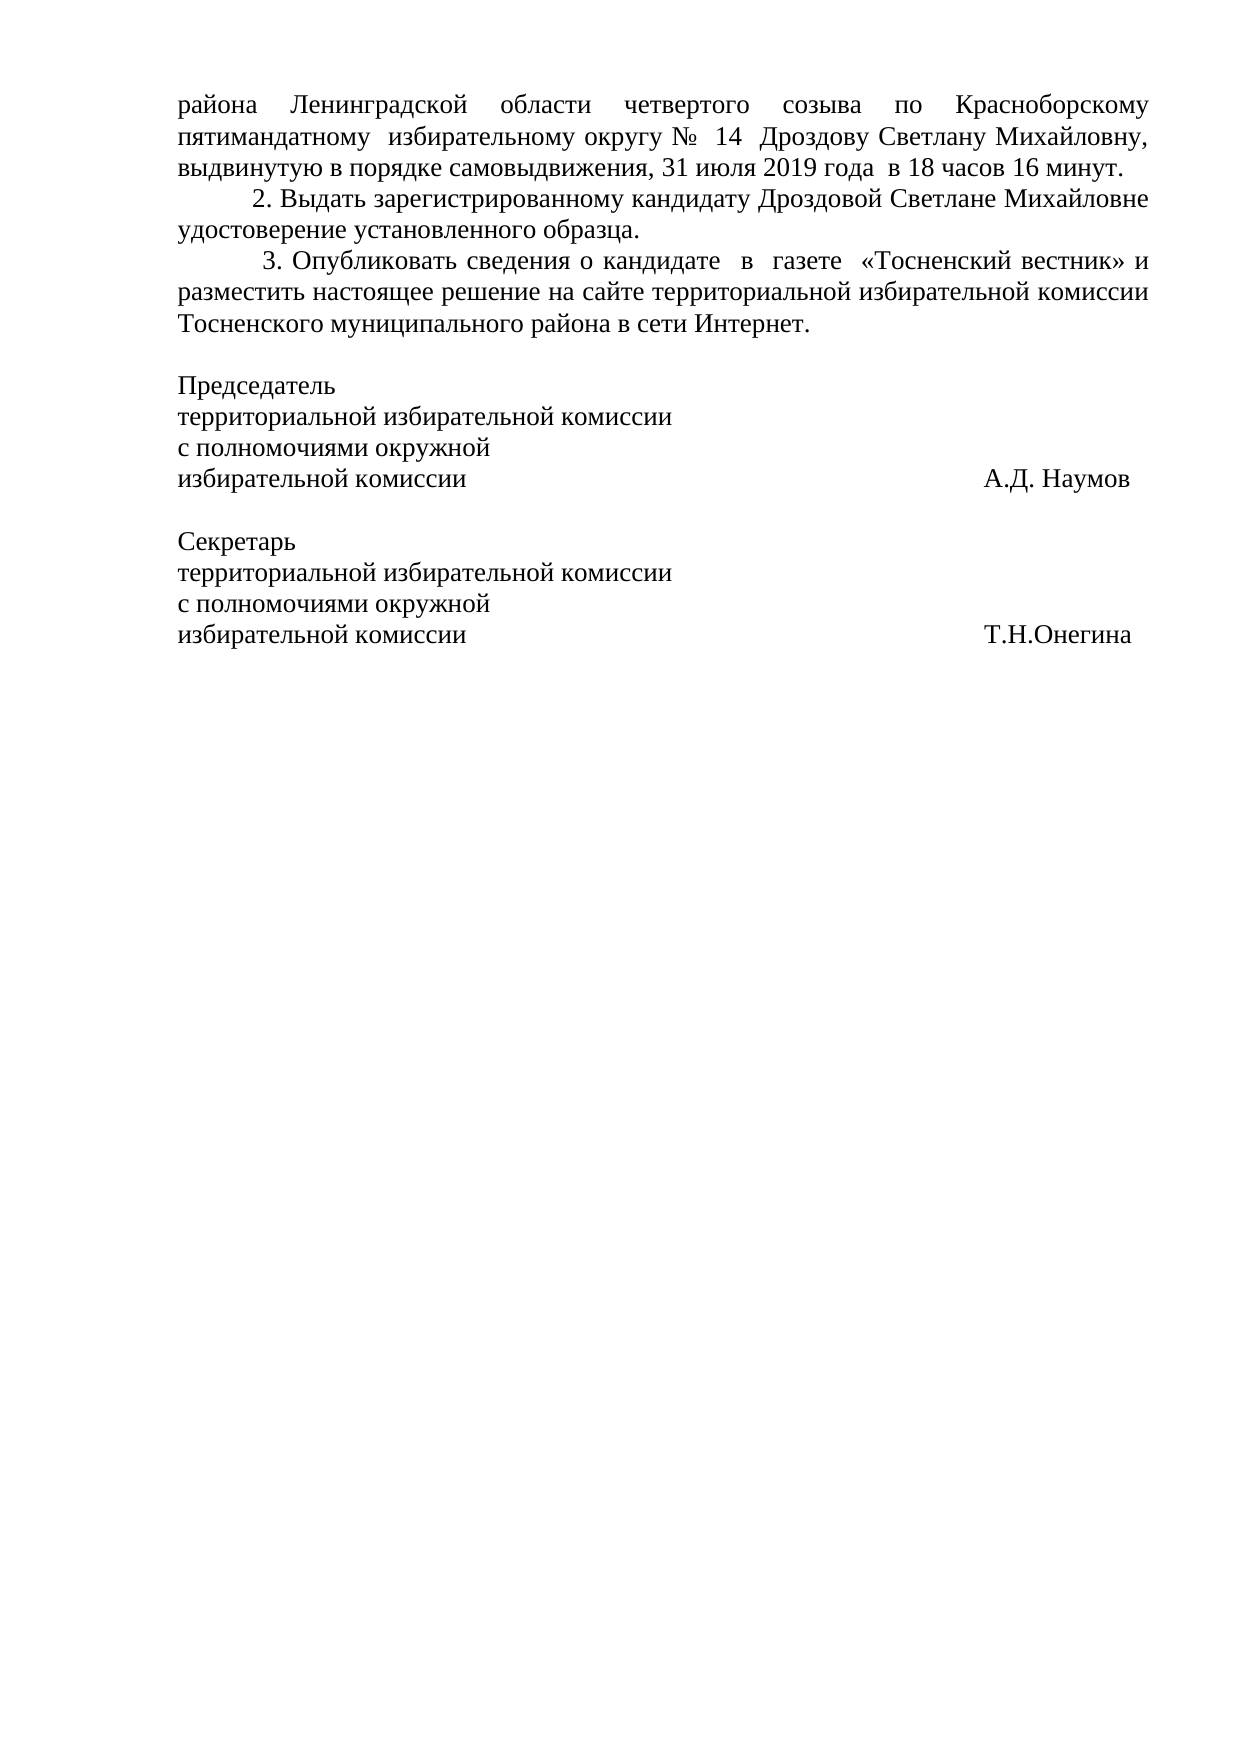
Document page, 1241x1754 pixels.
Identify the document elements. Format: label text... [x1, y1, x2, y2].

text территориальной избирательной комиссии [177, 400, 1152, 431]
text с полномочиями окружной [177, 587, 1152, 618]
text Председатель [177, 369, 1152, 400]
text Секретарь [177, 525, 1152, 556]
text 2. Выдать зарегистрированному кандидату Дроздовой Светлане Михайловне удостоверение установленного образца. [177, 182, 1150, 244]
text с полномочиями окружной [177, 431, 1152, 462]
text 3. Опубликовать сведения о кандидате в газете «Тосненский вестник» и разместить настоящее решение на сайте территориальной избирательной комиссии Тосненского муниципального района в сети Интернет. [177, 244, 1150, 338]
text избирательной комиссии Т.Н.Онегина [177, 618, 1152, 649]
text территориальной избирательной комиссии [177, 556, 1152, 587]
text избирательной комиссии А.Д. Наумов [177, 462, 1152, 493]
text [177, 89, 1150, 182]
